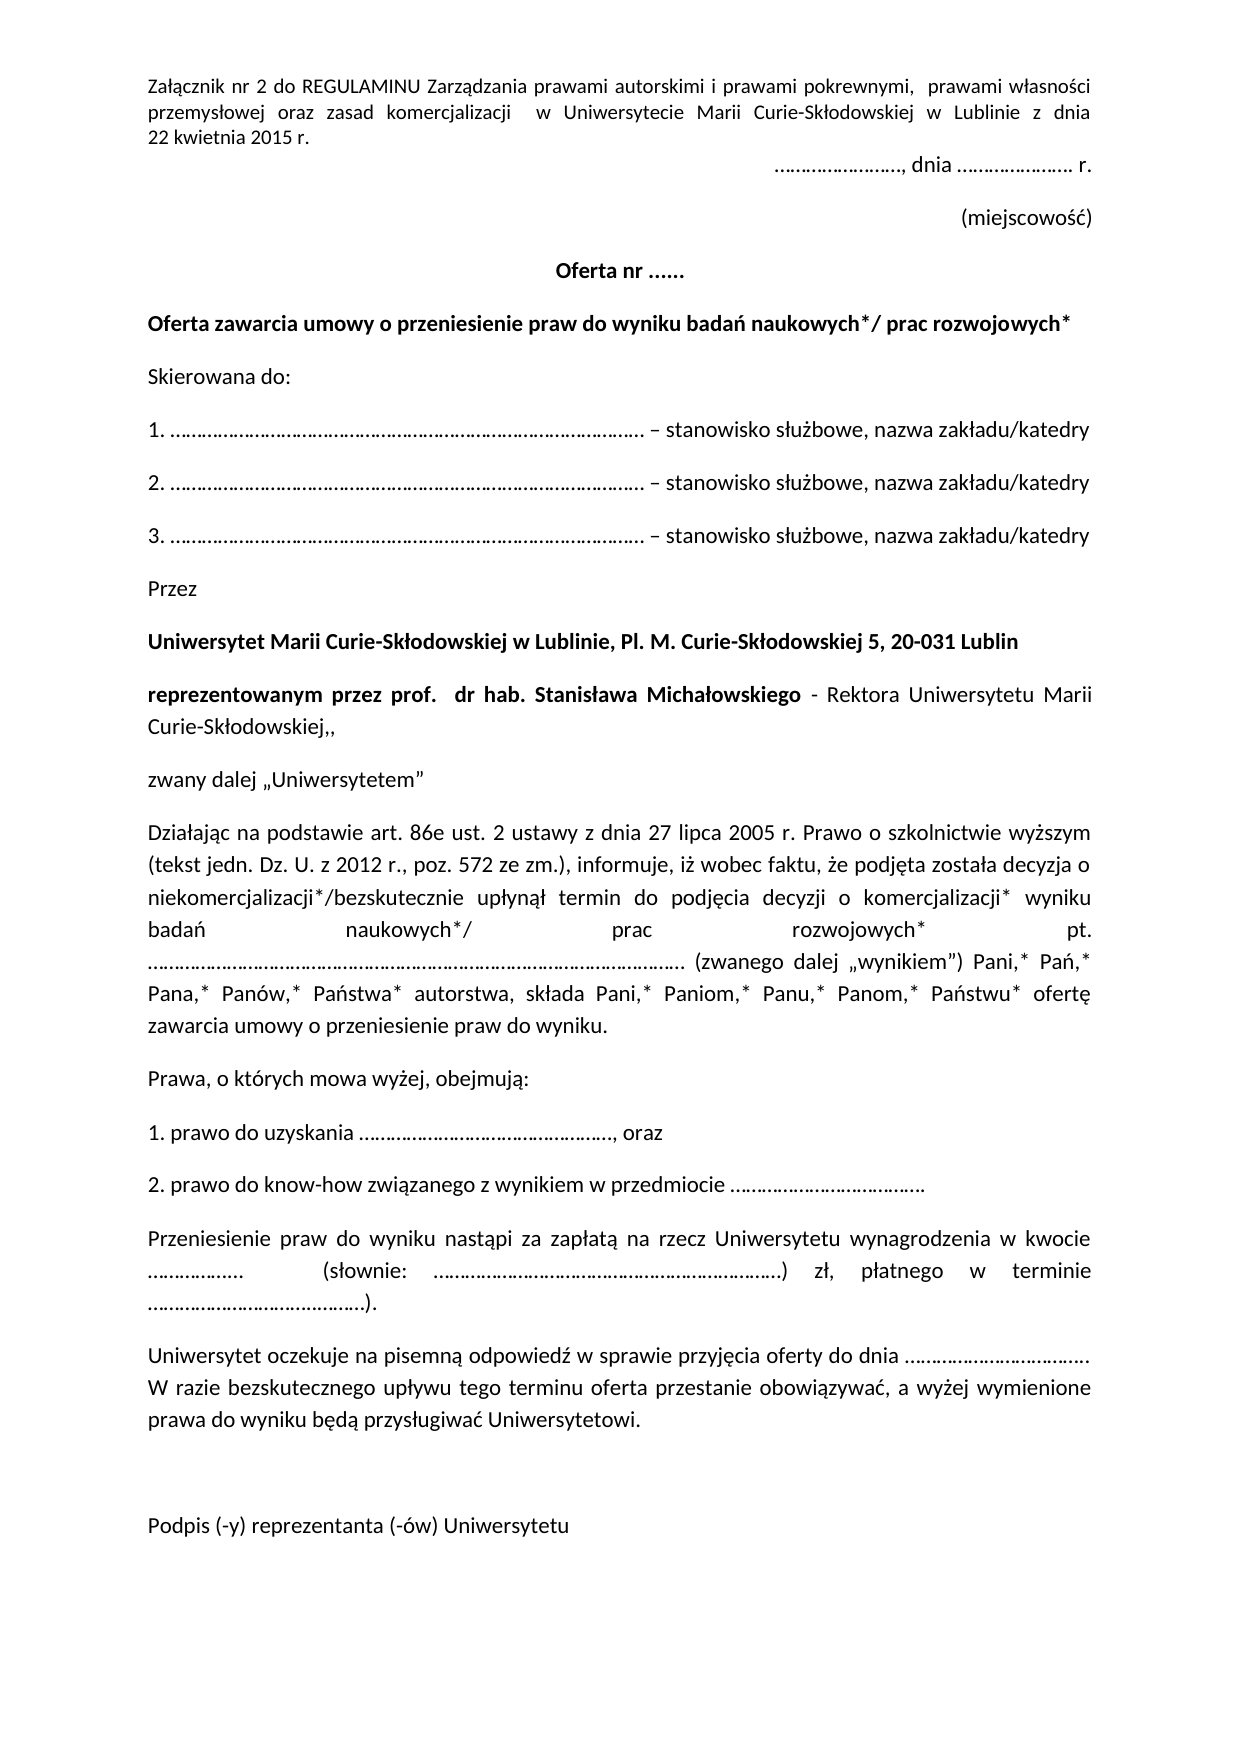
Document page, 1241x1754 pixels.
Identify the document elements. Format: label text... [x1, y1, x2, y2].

text 1. prawo do uzyskania …………………………………………, oraz [148, 1118, 1093, 1146]
text Skierowana do: [148, 362, 1093, 390]
text Przeniesienie praw do wyniku nastąpi za zapłatą na rzecz Uniwersytetu wynagrodzenia w kwocie ……………... (słownie: …………………………………………………………) zł, płatnego w terminie …………………………..………). [148, 1224, 1093, 1316]
text Podpis (-y) reprezentanta (-ów) Uniwersytetu [148, 1511, 1093, 1539]
text Działając na podstawie art. 86e ust. 2 ustawy z dnia 27 lipca 2005 r. Prawo o szkolnictwie wyższym (tekst jedn. Dz. U. z 2012 r., poz. 572 ze zm.), informuje, iż wobec faktu, że podjęta została decyzja o niekomercjalizacji*/bezskutecznie upłynął termin do podjęcia decyzji o komercjalizacji* wyniku badań naukowych*/ prac rozwojowych* pt. ………………………………………………………………………………………… (zwanego dalej „wynikiem”) Pani,* Pań,* Pana,* Panów,* Państwa* autorstwa, składa Pani,* Paniom,* Panu,* Panom,* Państwu* ofertę zawarcia umowy o przeniesienie praw do wyniku. [148, 818, 1093, 1039]
text Prawa, o których mowa wyżej, obejmują: [148, 1064, 1093, 1093]
text reprezentowanym przez prof. dr hab. Stanisława Michałowskiego - Rektora Uniwersytetu Marii Curie-Skłodowskiej,, [148, 680, 1093, 740]
text Uniwersytet oczekuje na pisemną odpowiedź w sprawie przyjęcia oferty do dnia …………………………….. W razie bezskutecznego upływu tego terminu oferta przestanie obowiązywać, a wyżej wymienione prawa do wyniku będą przysługiwać Uniwersytetowi. [148, 1341, 1093, 1433]
text 3. ……………………………………………………………………………… – stanowisko służbowe, nazwa zakładu/katedry [148, 521, 1093, 549]
text 1. ……………………………………………………………………………… – stanowisko służbowe, nazwa zakładu/katedry [148, 415, 1093, 443]
text (miejscowość) [148, 203, 1093, 231]
text Oferta zawarcia umowy o przeniesienie praw do wyniku badań naukowych*/ prac rozwojowych* [148, 309, 1093, 337]
text 2. prawo do know-how związanego z wynikiem w przedmiocie ………………………………. [148, 1171, 1093, 1199]
text zwany dalej „Uniwersytetem” [148, 765, 1093, 793]
text Przez [148, 574, 1093, 602]
text 2. ……………………………………………………………………………… – stanowisko służbowe, nazwa zakładu/katedry [148, 468, 1093, 496]
text Uniwersytet Marii Curie-Skłodowskiej w Lublinie, Pl. M. Curie-Skłodowskiej 5, 20-031 Lublin [148, 627, 1093, 655]
text ……………………, dnia …………………. r. [148, 150, 1093, 178]
text Oferta nr ...... [148, 256, 1093, 284]
